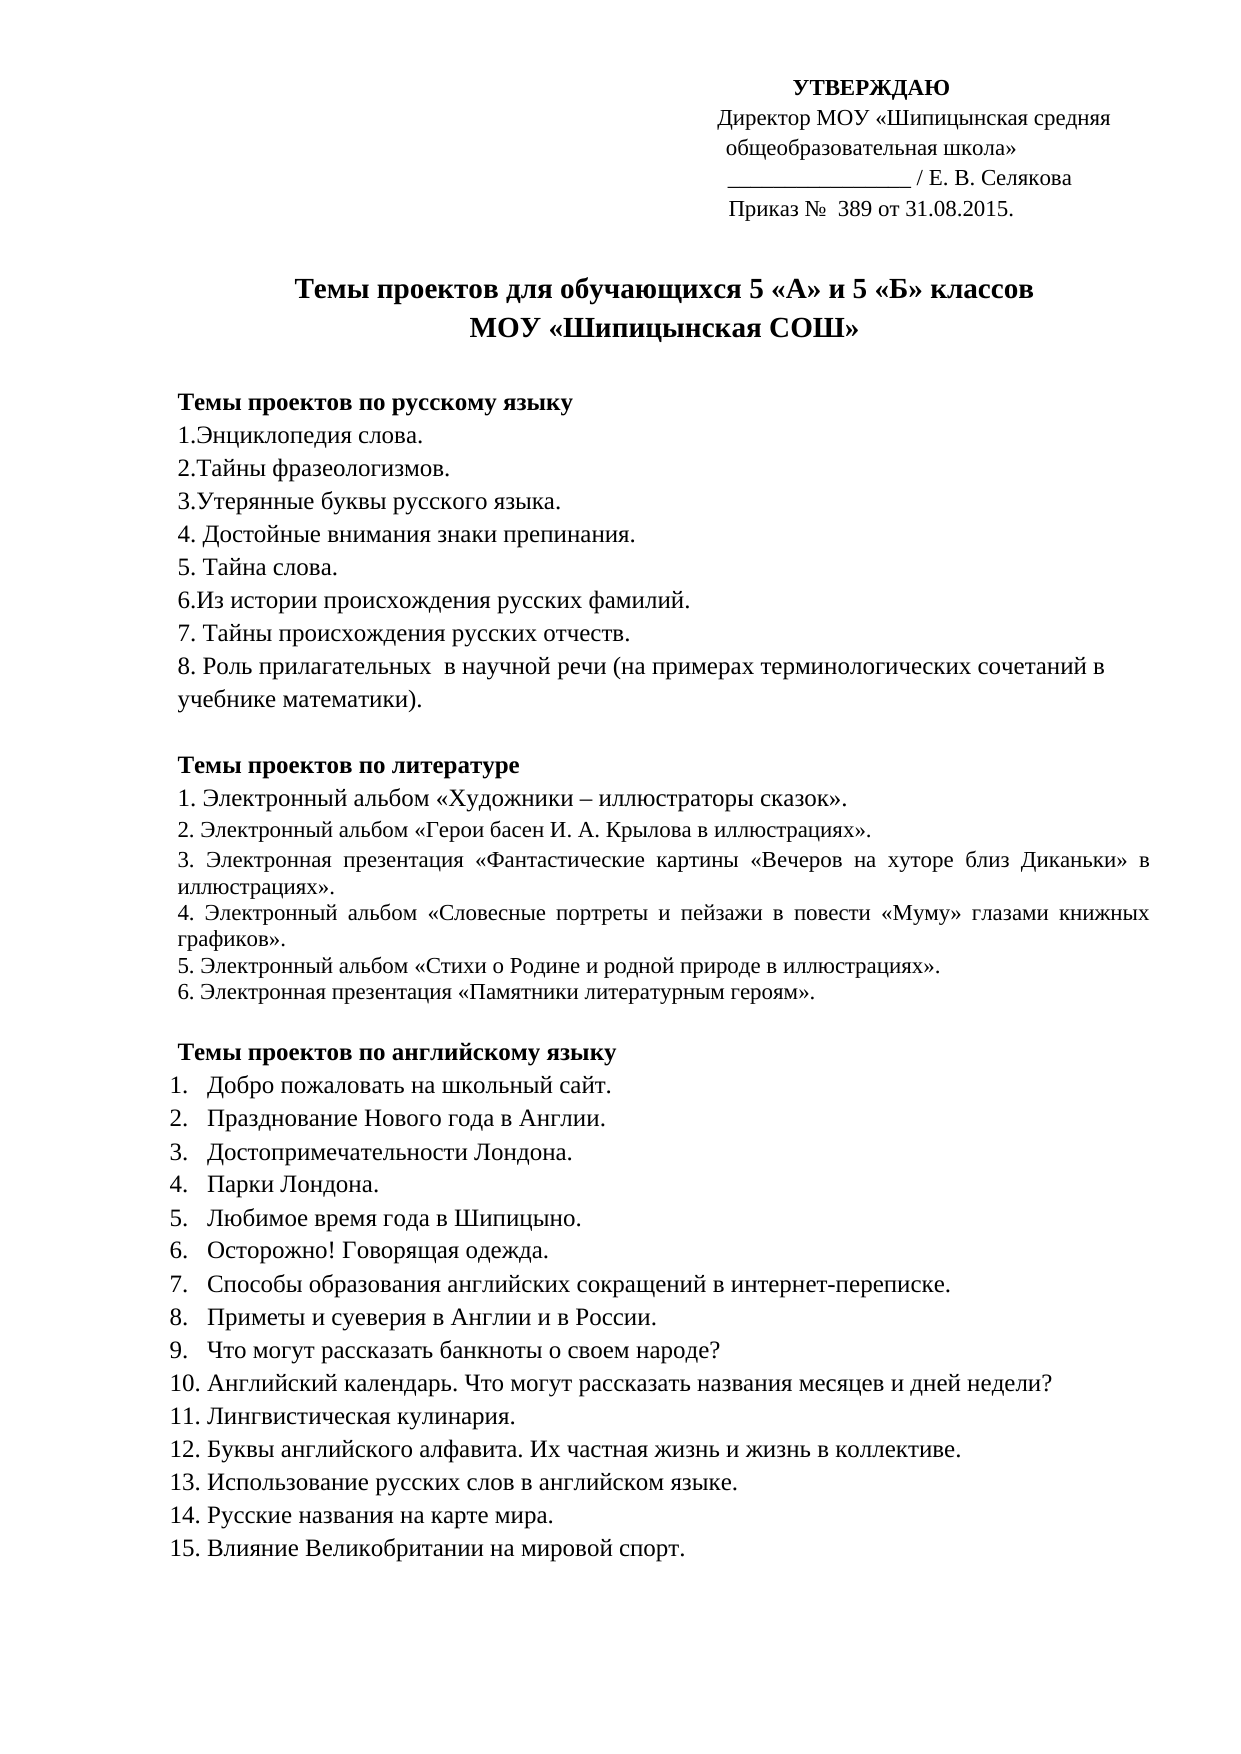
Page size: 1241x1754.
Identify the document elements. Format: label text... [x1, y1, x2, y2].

text УТВЕРЖДАЮ [591, 74, 1152, 100]
list Способы образования английских сокращений в интернет-переписке. [169, 1269, 1152, 1297]
text 1. Электронный альбом «Художники – иллюстраторы сказок». 2. Электронный альбом «Герои басен И. А. Крылова в иллюстрациях». [177, 783, 1152, 842]
text Темы проектов для обучающихся 5 «А» и 5 «Б» классов [177, 272, 1152, 305]
list Добро пожаловать на школьный сайт. [169, 1071, 1152, 1099]
text Директор МОУ «Шипицынская средняя общеобразовательная школа» [591, 104, 1152, 161]
list Русские названия на карте мира. [169, 1500, 1152, 1528]
text Темы проектов по русскому языку [177, 387, 1152, 416]
text 6.Из истории происхождения русских фамилий. [177, 585, 1152, 614]
text 5. Тайна слова. [177, 552, 1152, 581]
text Темы проектов по литературе [177, 751, 1152, 779]
text 4. Электронный альбом «Словесные портреты и пейзажи в повести «Муму» глазами книжных графиков». [177, 899, 1152, 952]
list Использование русских слов в английском языке. [169, 1467, 1152, 1496]
text 6. Электронная презентация «Памятники литературным героям». [177, 978, 1152, 1004]
text 1.Энциклопедия слова. [177, 420, 1152, 449]
text 3.Утерянные буквы русского языка. [177, 486, 1152, 515]
list Буквы английского алфавита. Их частная жизнь и жизнь в коллективе. [169, 1434, 1152, 1462]
list Любимое время года в Шипицыно. [169, 1203, 1152, 1231]
text 5. Электронный альбом «Стихи о Родине и родной природе в иллюстрациях». [177, 952, 1152, 978]
list Приметы и суеверия в Англии и в России. [169, 1302, 1152, 1330]
list Английский календарь. Что могут рассказать названия месяцев и дней недели? [169, 1368, 1152, 1396]
text 2.Тайны фразеологизмов. [177, 453, 1152, 482]
text МОУ «Шипицынская СОШ» [177, 310, 1152, 344]
text 3. Электронная презентация «Фантастические картины «Вечеров на хуторе близ Диканьки» в иллюстрациях». [177, 846, 1152, 899]
text ________________ / Е. В. Селякова Приказ № 389 от 31.08.2015. [591, 164, 1152, 221]
list Достопримечательности Лондона. [169, 1137, 1152, 1165]
text 8. Роль прилагательных в научной речи (на примерах терминологических сочетаний в учебнике математики). [177, 651, 1152, 713]
list Влияние Великобритании на мировой спорт. [169, 1533, 1152, 1562]
list Лингвистическая кулинария. [169, 1401, 1152, 1429]
text 4. Достойные внимания знаки препинания. [177, 519, 1152, 548]
text Темы проектов по английскому языку [177, 1037, 1152, 1066]
list Парки Лондона. [169, 1169, 1152, 1198]
text 7. Тайны происхождения русских отчеств. [177, 618, 1152, 647]
list Празднование Нового года в Англии. [169, 1103, 1152, 1132]
list Что могут рассказать банкноты о своем народе? [169, 1335, 1152, 1363]
list Осторожно! Говорящая одежда. [169, 1236, 1152, 1264]
